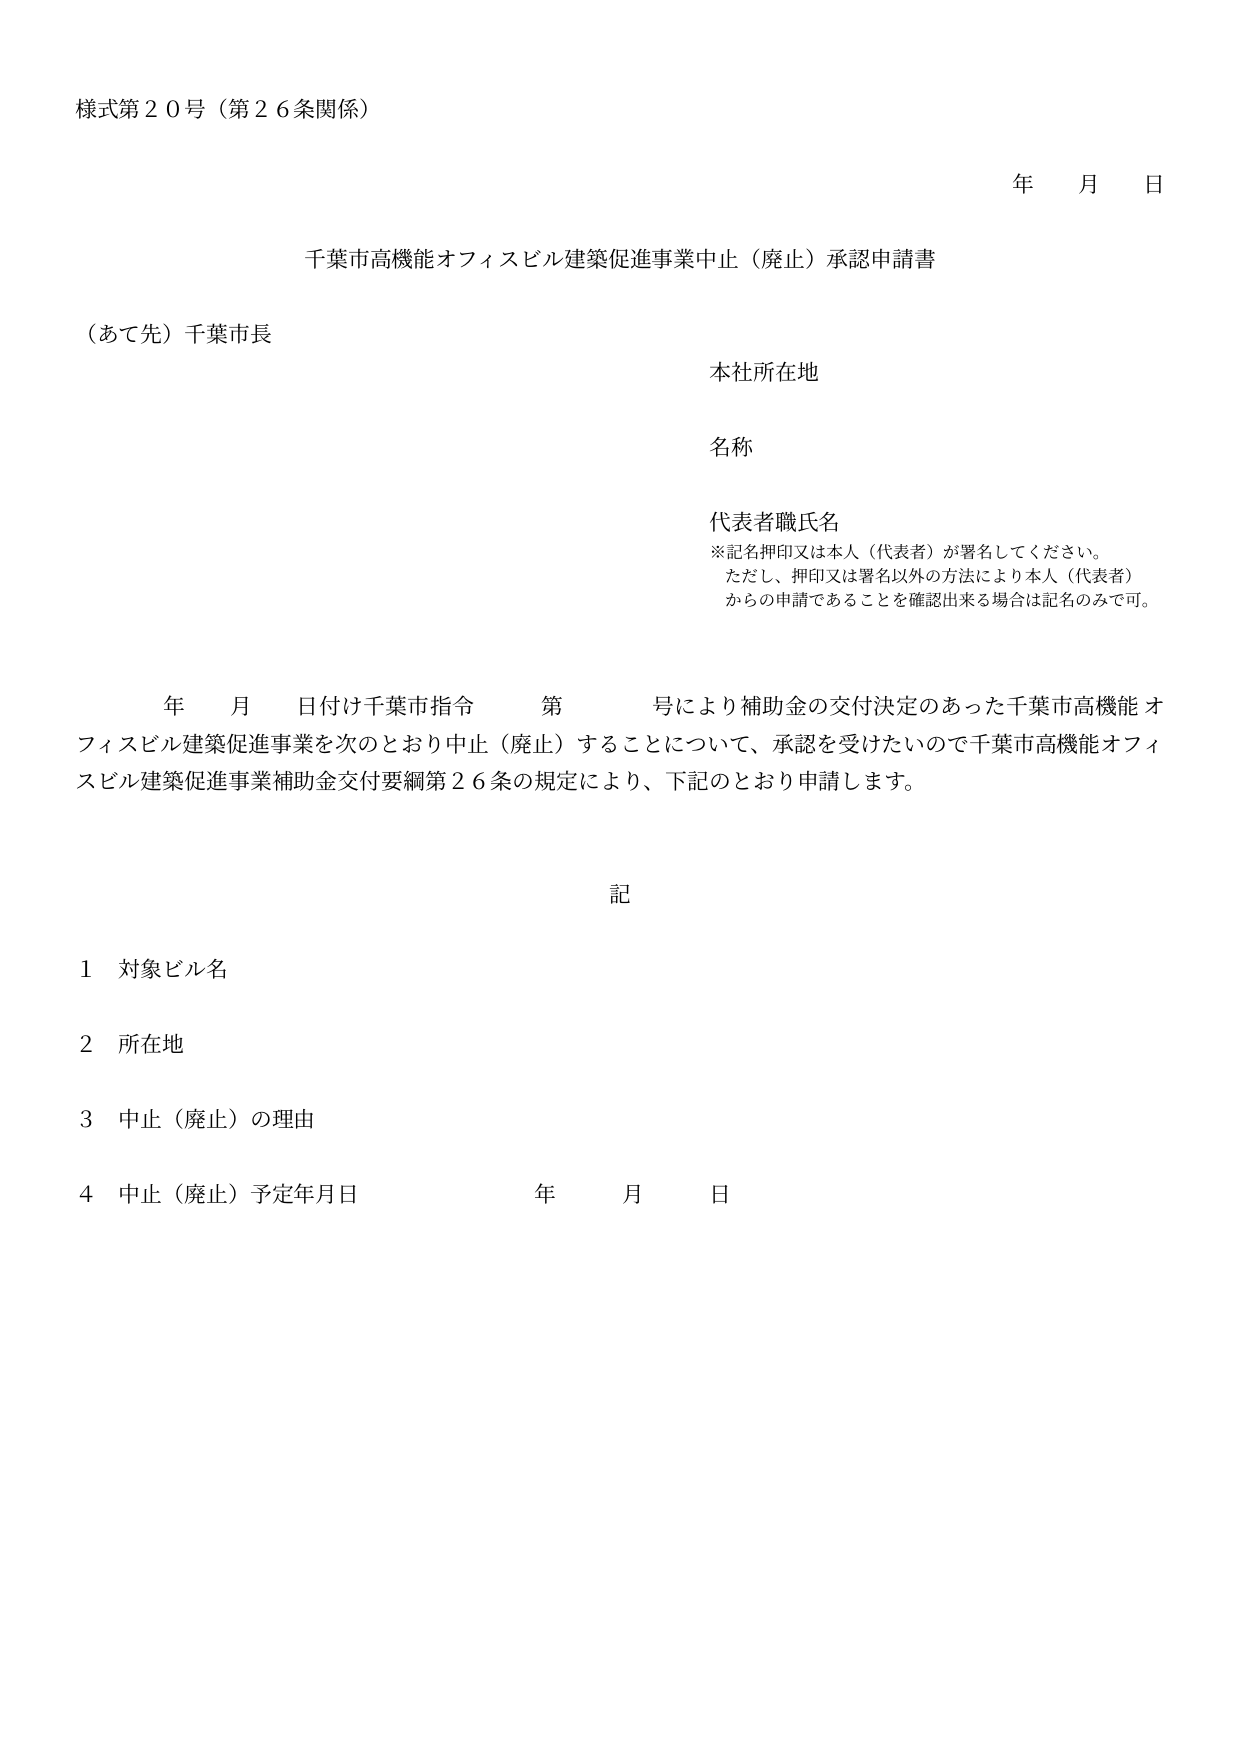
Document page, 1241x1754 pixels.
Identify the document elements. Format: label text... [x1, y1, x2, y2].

text 千葉市高機能オフィスビル建築促進事業中止（廃止）承認申請書 [75, 239, 1165, 277]
text 年 月 日 [75, 164, 1165, 202]
text 本社所在地 [75, 352, 1165, 389]
text 名称 [75, 427, 1165, 464]
text ４ 中止（廃止）予定年月日 年 月 日 [75, 1174, 1165, 1211]
text １ 対象ビル名 [75, 949, 1165, 986]
text 様式第２０号（第２６条関係） [75, 89, 1165, 127]
text ３ 中止（廃止）の理由 [75, 1099, 1165, 1136]
text 記 [75, 874, 1165, 911]
text 代表者職氏名 [75, 502, 1165, 539]
text ２ 所在地 [75, 1024, 1165, 1061]
text （あて先）千葉市長 [75, 314, 1165, 352]
text ただし、押印又は署名以外の方法により本人（代表者） [447, 563, 1165, 587]
text ※記名押印又は本人（代表者）が署名してください。 [447, 539, 1165, 563]
text 年 月 日付け千葉市指令 第 号により補助金の交付決定のあった千葉市高機能オフィスビル建築促進事業を次のとおり中止（廃止）することについて、承認を受けたいので千葉市高機能オフィスビル建築促進事業補助金交付要綱第２６条の規定により、下記のとおり申請します。 [75, 686, 1165, 799]
text からの申請であることを確認出来る場合は記名のみで可。 [75, 587, 1165, 611]
